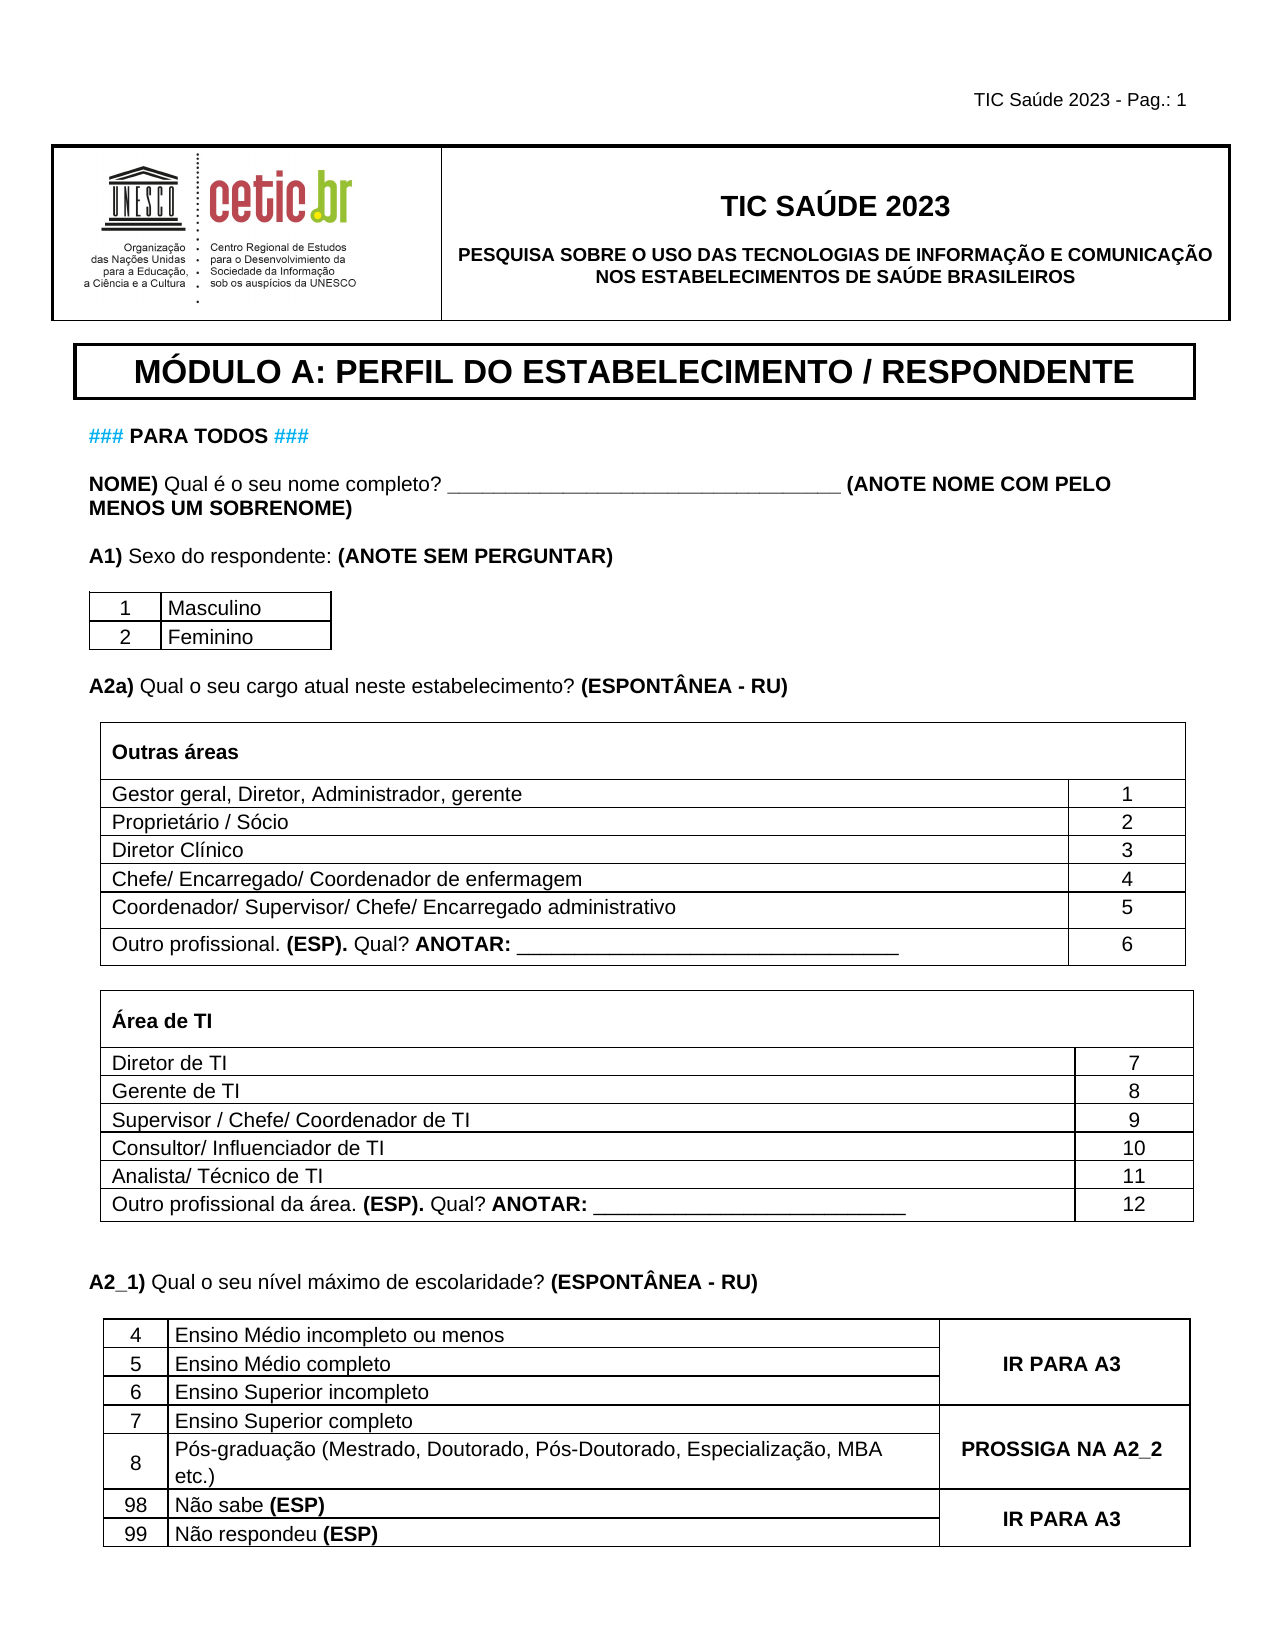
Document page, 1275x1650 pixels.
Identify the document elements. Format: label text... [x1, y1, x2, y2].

table_cell Diretor Clínico [101, 836, 1068, 863]
table_cell PROSSIGA NA A2_2 [940, 1406, 1189, 1488]
table_cell Consultor/ Influenciador de TI [101, 1133, 1074, 1159]
table_cell IR PARA A3 [940, 1490, 1189, 1546]
table_cell Outro profissional da área. (ESP). Qual? ANOTAR: ___________________________ [101, 1189, 1074, 1221]
table_cell Chefe/ Encarregado/ Coordenador de enfermagem [101, 864, 1068, 891]
table_cell 7 [1076, 1048, 1193, 1075]
table_cell 98 [104, 1490, 167, 1517]
table_cell Ensino Superior incompleto [169, 1377, 939, 1404]
table_cell 9 [1076, 1104, 1193, 1131]
table_cell Coordenador/ Supervisor/ Chefe/ Encarregado administrativo [101, 893, 1068, 928]
table_cell 2 [1069, 808, 1185, 835]
table_header 1 [90, 593, 160, 620]
table_header 4 [104, 1320, 167, 1347]
table_cell 99 [104, 1519, 167, 1546]
table_cell Supervisor / Chefe/ Coordenador de TI [101, 1104, 1074, 1131]
table_header IR PARA A3 [940, 1320, 1189, 1404]
table_cell 5 [104, 1348, 167, 1375]
table_cell Feminino [162, 622, 330, 649]
table_cell 2 [90, 622, 160, 649]
table_cell Ensino Superior completo [169, 1406, 939, 1433]
table_cell Gerente de TI [101, 1076, 1074, 1103]
table_cell 6 [1069, 929, 1185, 965]
table_header TIC SAÚDE 2023 PESQUISA SOBRE O USO DAS TECNOLOGIAS DE INFORMAÇÃO E COMUNICAÇÃO NOS ESTABELECIMENTOS DE SAÚDE BRASILEIROS [442, 148, 1228, 320]
text NOME) Qual é o seu nome completo? __________________________________ (ANOTE NOME COM PELO MENOS UM SOBRENOME) [89, 472, 1186, 519]
table_cell 3 [1069, 836, 1185, 863]
table_cell 1 [1069, 780, 1185, 807]
table_cell Diretor de TI [101, 1048, 1074, 1075]
table_header Masculino [162, 593, 330, 620]
table_cell 5 [1069, 893, 1185, 928]
table_cell Ensino Médio completo [169, 1348, 939, 1375]
picture [77, 152, 368, 307]
table_cell 4 [1069, 864, 1185, 891]
text ### PARA TODOS ### [89, 424, 1186, 448]
table_cell 8 [1076, 1076, 1193, 1103]
table_header MÓDULO A: PERFIL DO ESTABELECIMENTO / RESPONDENTE [77, 346, 1193, 397]
table_header Ensino Médio incompleto ou menos [169, 1320, 939, 1347]
table_cell Analista/ Técnico de TI [101, 1161, 1074, 1188]
table_cell Gestor geral, Diretor, Administrador, gerente [101, 780, 1068, 807]
table_header Outras áreas [101, 723, 1185, 779]
table_cell 7 [104, 1406, 167, 1433]
table_header [54, 148, 441, 320]
table_cell 11 [1076, 1161, 1193, 1188]
table_header Área de TI [101, 991, 1193, 1047]
table_cell Não sabe (ESP) [169, 1490, 939, 1517]
table_cell 12 [1076, 1189, 1193, 1221]
table_cell Pós-graduação (Mestrado, Doutorado, Pós-Doutorado, Especialização, MBA etc.) [169, 1434, 939, 1488]
text A2a) Qual o seu cargo atual neste estabelecimento? (ESPONTÂNEA - RU) [89, 674, 1186, 698]
table_cell Não respondeu (ESP) [169, 1519, 939, 1546]
table_cell 6 [104, 1377, 167, 1404]
text A1) Sexo do respondente: (ANOTE SEM PERGUNTAR) [89, 543, 1186, 567]
table_cell 8 [104, 1434, 167, 1488]
text A2_1) Qual o seu nível máximo de escolaridade? (ESPONTÂNEA - RU) [89, 1270, 1186, 1294]
table_cell Outro profissional. (ESP). Qual? ANOTAR: _________________________________ [101, 929, 1068, 965]
table_cell Proprietário / Sócio [101, 808, 1068, 835]
table_cell 10 [1076, 1133, 1193, 1159]
